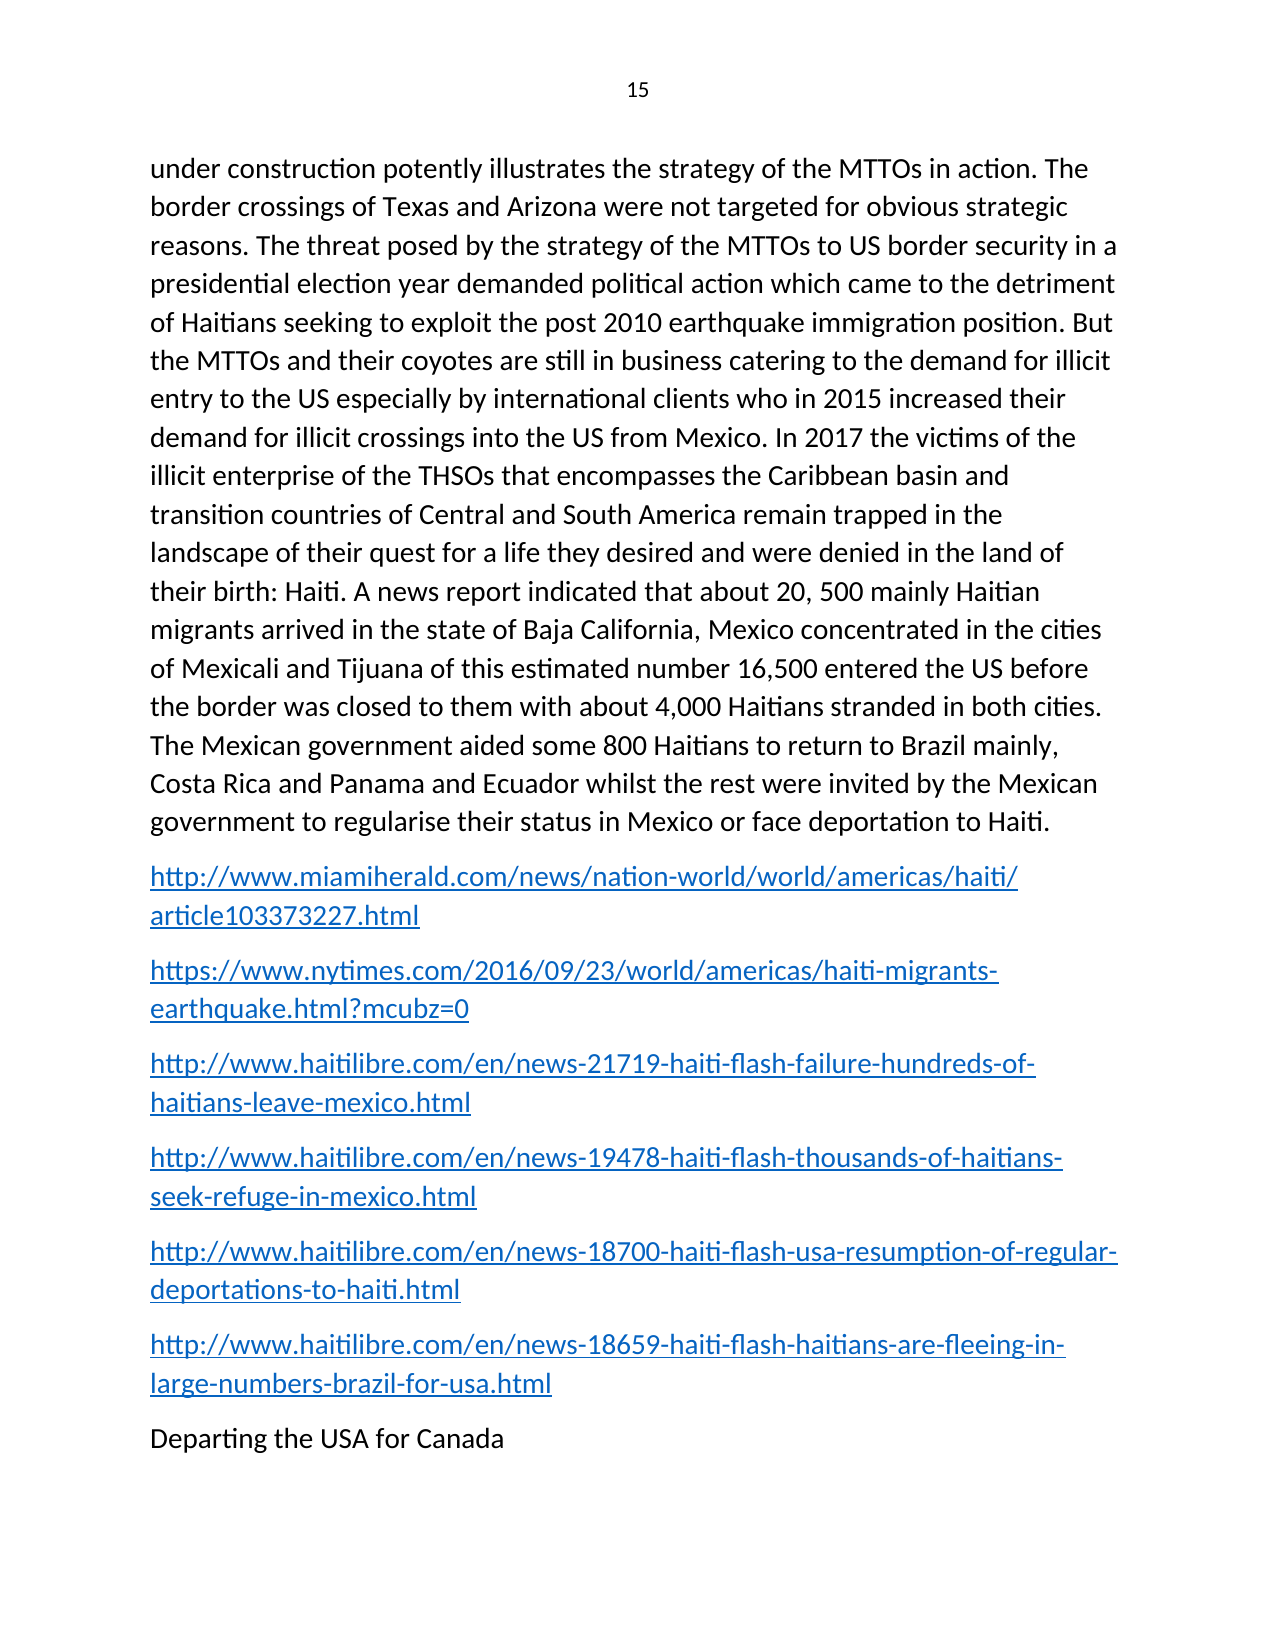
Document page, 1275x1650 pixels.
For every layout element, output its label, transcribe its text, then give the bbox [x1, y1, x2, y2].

text http://www.haitilibre.com/en/news-19478-haiti-flash-thousands-of-haitians-seek-refuge-in-mexico.html [150, 1139, 1125, 1213]
text http://www.miamiherald.com/news/nation-world/world/americas/haiti/article103373227.html [150, 858, 1125, 933]
text http://www.haitilibre.com/en/news-21719-haiti-flash-failure-hundreds-of-haitians-leave-mexico.html [150, 1046, 1125, 1120]
text http://www.haitilibre.com/en/news-18700-haiti-flash-usa-resumption-of-regular-deportations-to-haiti.html [150, 1233, 1125, 1307]
text http://www.haitilibre.com/en/news-18659-haiti-flash-haitians-are-fleeing-in-large-numbers-brazil-for-usa.html [150, 1326, 1125, 1400]
text https://www.nytimes.com/2016/09/23/world/americas/haiti-migrants-earthquake.html?mcubz=0 [150, 952, 1125, 1026]
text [150, 150, 1125, 839]
text Departing the USA for Canada [150, 1420, 1125, 1455]
